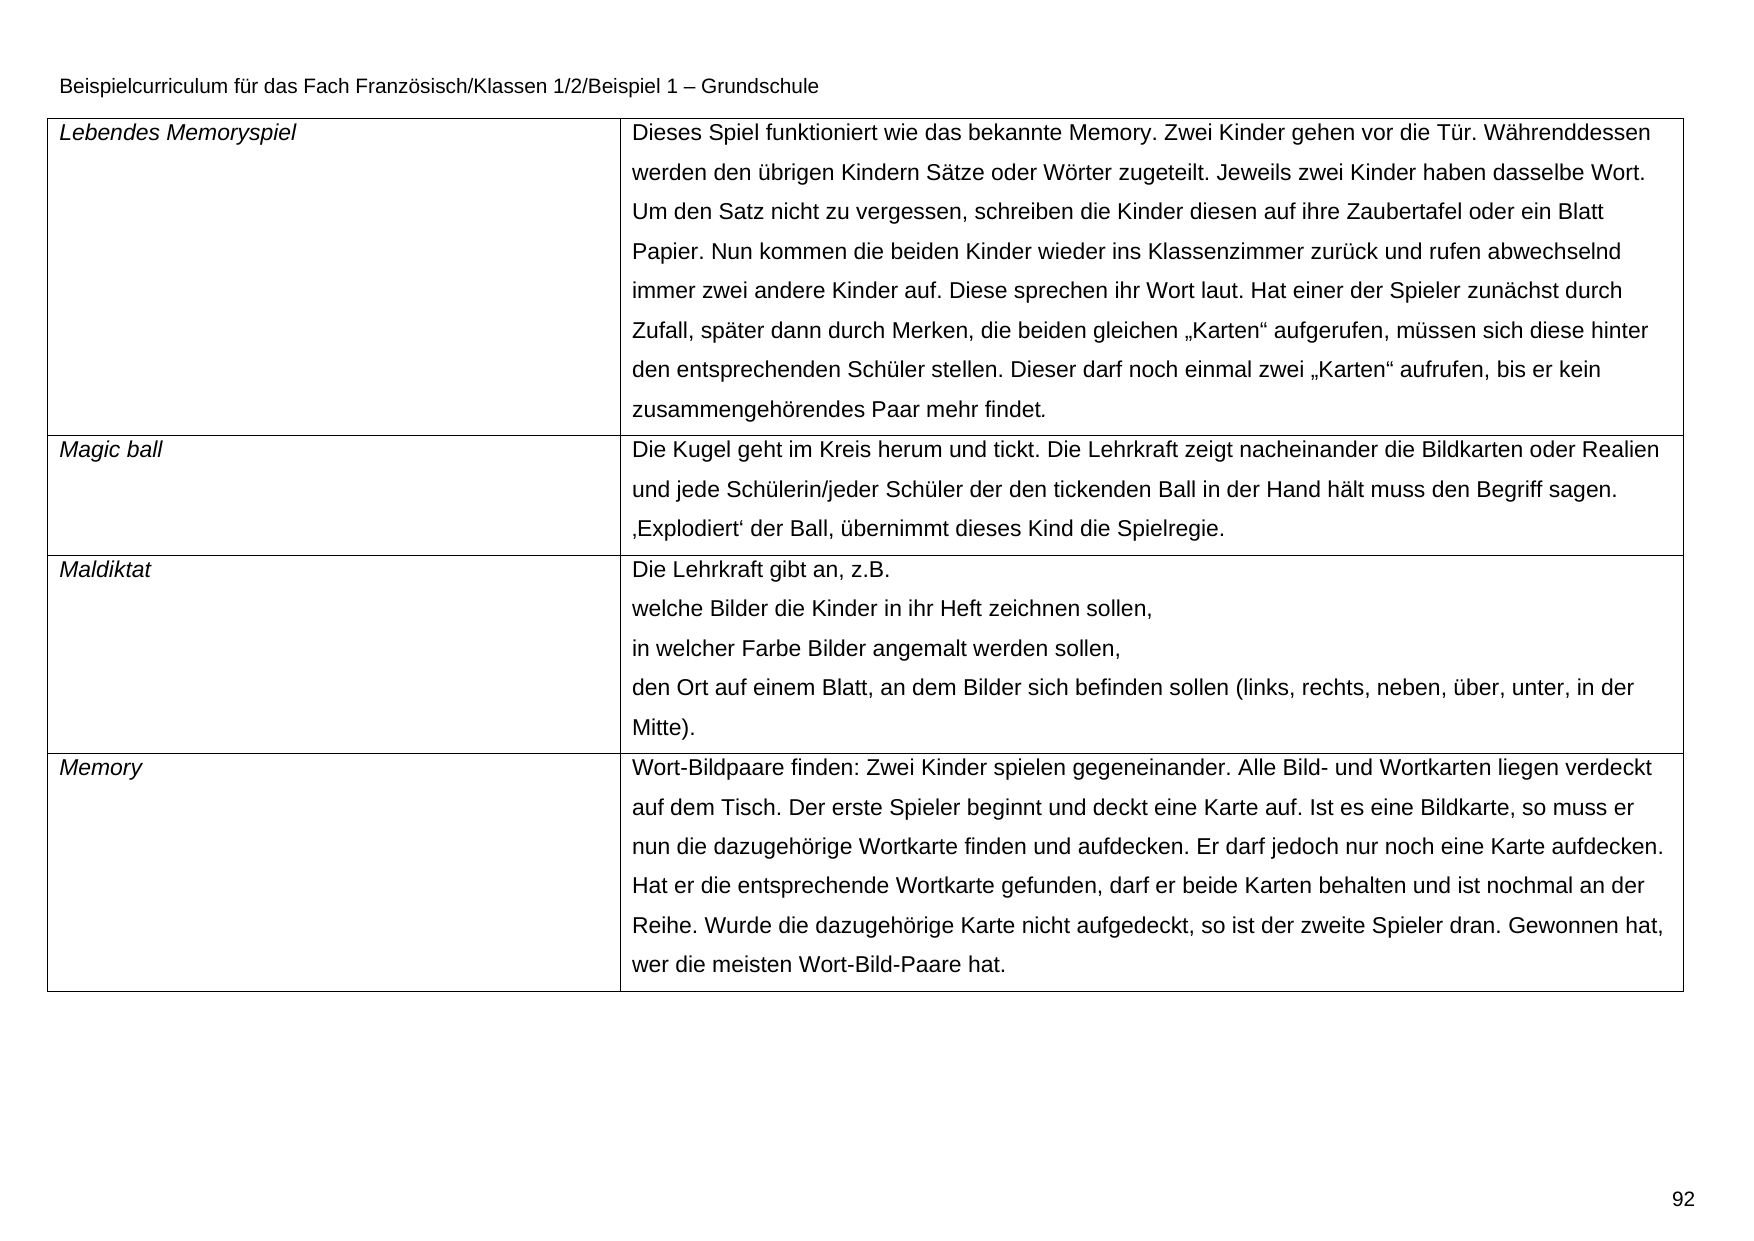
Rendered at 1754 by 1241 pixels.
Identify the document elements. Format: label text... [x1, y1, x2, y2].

table_cell Magic ball [48, 436, 620, 554]
table_cell Memory [48, 754, 620, 991]
table_header Lebendes Memoryspiel [48, 119, 620, 435]
table_cell Wort-Bildpaare finden: Zwei Kinder spielen gegeneinander. Alle Bild- und Wortkarten liegen verdeckt auf dem Tisch. Der erste Spieler beginnt und deckt eine Karte auf. Ist es eine Bildkarte, so muss er nun die dazugehörige Wortkarte finden und aufdecken. Er darf jedoch nur noch eine Karte aufdecken. Hat er die entsprechende Wortkarte gefunden, darf er beide Karten behalten und ist nochmal an der Reihe. Wurde die dazugehörige Karte nicht aufgedeckt, so ist der zweite Spieler dran. Gewonnen hat, wer die meisten Wort-Bild-Paare hat. [621, 754, 1683, 991]
table_cell Maldiktat [48, 556, 620, 753]
table_header Dieses Spiel funktioniert wie das bekannte Memory. Zwei Kinder gehen vor die Tür. Währenddessen werden den übrigen Kindern Sätze oder Wörter zugeteilt. Jeweils zwei Kinder haben dasselbe Wort. Um den Satz nicht zu vergessen, schreiben die Kinder diesen auf ihre Zaubertafel oder ein Blatt Papier. Nun kommen die beiden Kinder wieder ins Klassenzimmer zurück und rufen abwechselnd immer zwei andere Kinder auf. Diese sprechen ihr Wort laut. Hat einer der Spieler zunächst durch Zufall, später dann durch Merken, die beiden gleichen „Karten“ aufgerufen, müssen sich diese hinter den entsprechenden Schüler stellen. Dieser darf noch einmal zwei „Karten“ aufrufen, bis er kein zusammengehörendes Paar mehr findet. [621, 119, 1683, 435]
table_cell Die Kugel geht im Kreis herum und tickt. Die Lehrkraft zeigt nacheinander die Bildkarten oder Realien und jede Schülerin/jeder Schüler der den tickenden Ball in der Hand hält muss den Begriff sagen. ‚Explodiert‘ der Ball, übernimmt dieses Kind die Spielregie. [621, 436, 1683, 554]
table_cell Die Lehrkraft gibt an, z.B. welche Bilder die Kinder in ihr Heft zeichnen sollen, in welcher Farbe Bilder angemalt werden sollen, den Ort auf einem Blatt, an dem Bilder sich befinden sollen (links, rechts, neben, über, unter, in der Mitte). [621, 556, 1683, 753]
